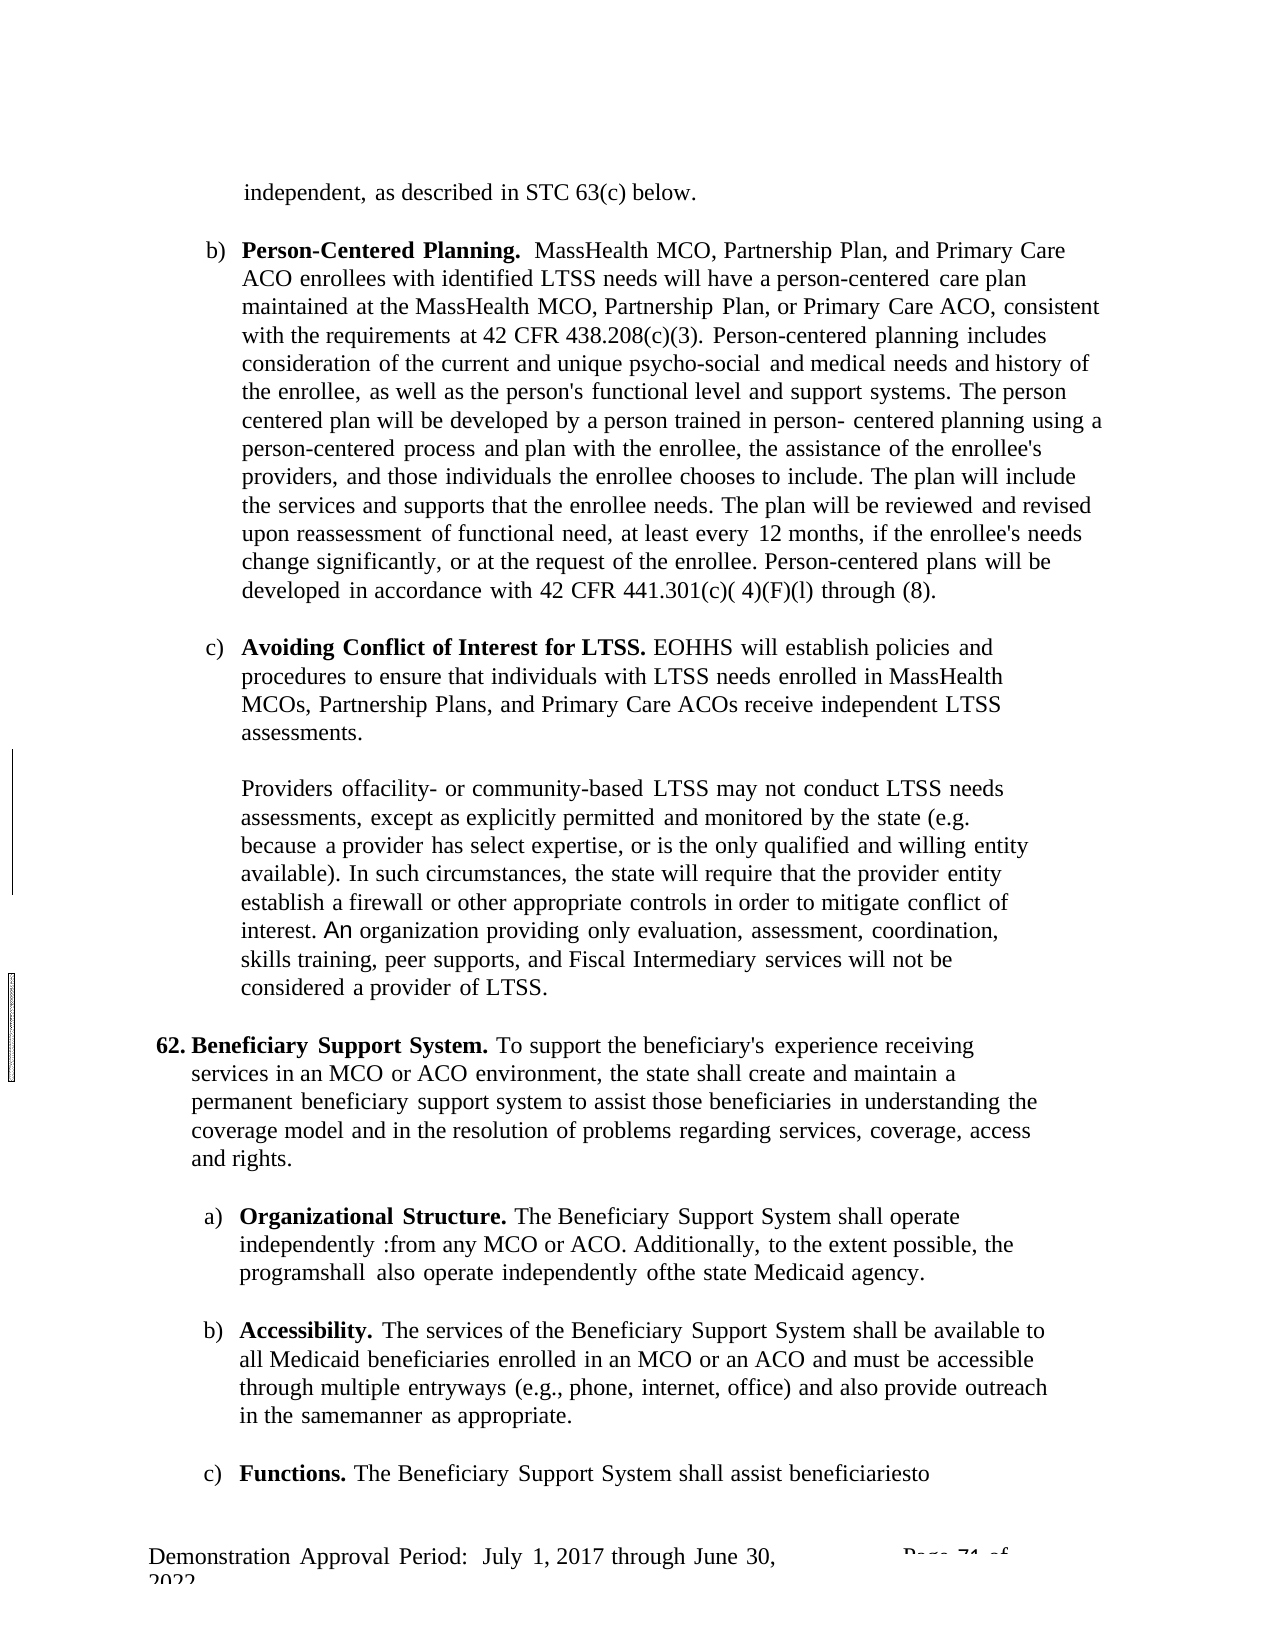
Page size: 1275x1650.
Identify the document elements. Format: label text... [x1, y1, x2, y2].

list Avoiding Conflict of Interest for LTSS. EOHHS will establish policies and procedures to ensure that individuals with LTSS needs enrolled in MassHealth MCOs, Partnership Plans, and Primary Care ACOs receive independent LTSS assessments. [205, 633, 1008, 746]
text Providers offacility- or community-based LTSS may not conduct LTSS needs assessments, except as explicitly permitted and monitored by the state (e.g. because a provider has select expertise, or is the only qualified and willing entity available). In such circumstances, the state will require that the provider entity establish a firewall or other appropriate controls in order to mitigate conflict of interest. An organization providing only evaluation, assessment, coordination, skills training, peer supports, and Fiscal Intermediary services will not be considered a provider of LTSS. [241, 774, 1031, 1001]
list Beneficiary Support System. To support the beneficiary's experience receiving services in an MCO or ACO environment, the state shall create and maintain a permanent beneficiary support system to assist those beneficiaries in understanding the coverage model and in the resolution of problems regarding services, coverage, access and rights. [156, 1031, 1042, 1172]
list Organizational Structure. The Beneficiary Support System shall operate independently :from any MCO or ACO. Additionally, to the extent possible, the programshall also operate independently ofthe state Medicaid agency. [204, 1202, 1017, 1286]
list Person-Centered Planning. MassHealth MCO, Partnership Plan, and Primary Care ACO enrollees with identified LTSS needs will have a person-centered care plan maintained at the MassHealth MCO, Partnership Plan, or Primary Care ACO, consistent with the requirements at 42 CFR 438.208(c)(3). Person-centered planning includes consideration of the current and unique psycho-social and medical needs and history of the enrollee, as well as the person's functional level and support systems. The person­ centered plan will be developed by a person trained in person- centered planning using a person-centered process and plan with the enrollee, the assistance of the enrollee's providers, and those individuals the enrollee chooses to include. The plan will include the services and supports that the enrollee needs. The plan will be reviewed and revised upon reassessment of functional need, at least every 12 months, if the enrollee's needs change significantly, or at the request of the enrollee. Person-centered plans will be developed in accordance with 42 CFR 441.301(c)( 4)(F)(l) through (8). [206, 236, 1109, 603]
list Accessibility. The services of the Beneficiary Support System shall be available to all Medicaid beneficiaries enrolled in an MCO or an ACO and must be accessible through multiple entryways (e.g., phone, internet, office) and also provide outreach in the samemanner as appropriate. [203, 1317, 1053, 1428]
picture [9, 974, 14, 1081]
list Functions. The Beneficiary Support System shall assist beneficiariesto [203, 1458, 1121, 1486]
text independent, as described in STC 63(c) below. [243, 178, 1042, 205]
